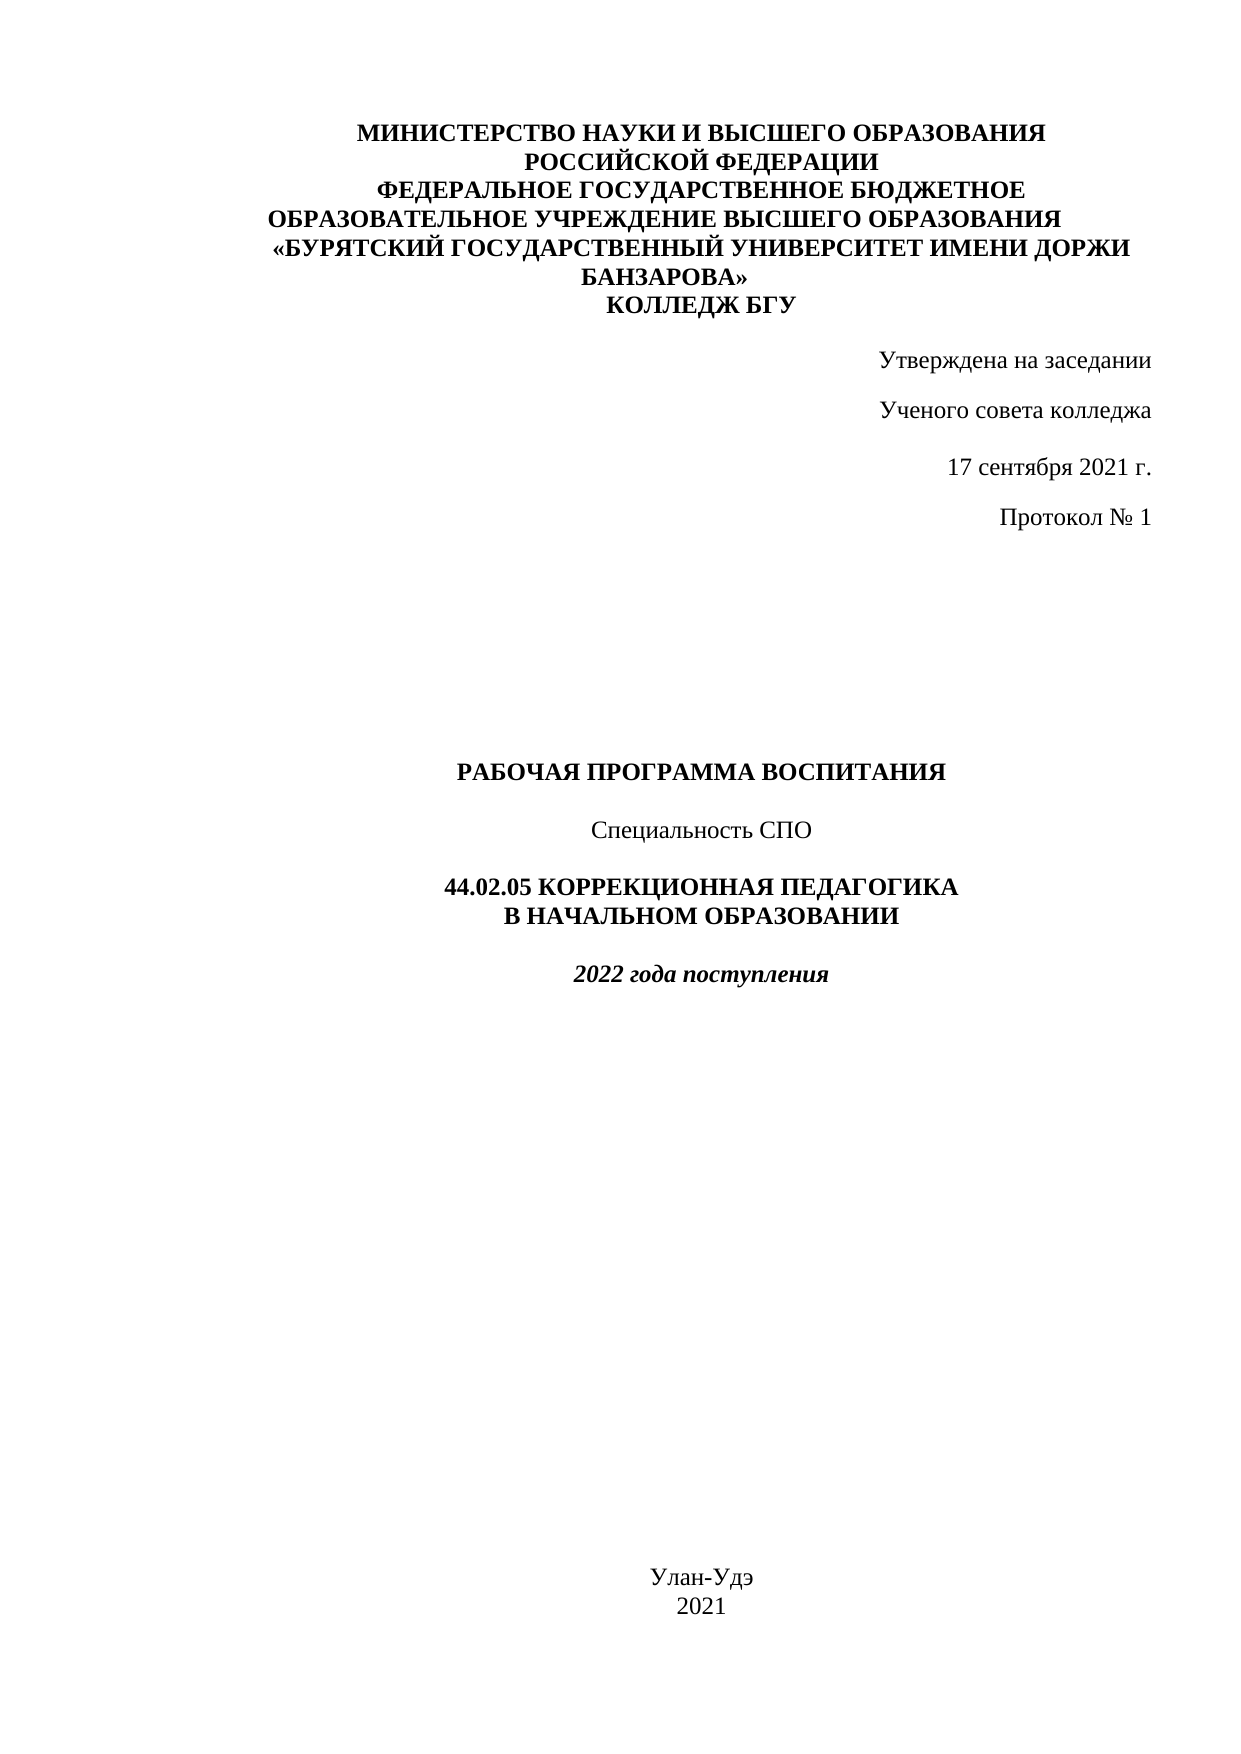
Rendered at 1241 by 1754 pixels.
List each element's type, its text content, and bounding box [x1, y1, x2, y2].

text РАБОЧАЯ ПРОГРАММА ВОСПИТАНИЯ [177, 757, 1152, 786]
text Протокол № 1 [179, 506, 1152, 531]
text 2022 года поступления [177, 959, 1152, 987]
text Ученого совета колледжа [179, 399, 1152, 424]
text Специальность СПО [177, 815, 1152, 844]
text В НАЧАЛЬНОМ ОБРАЗОВАНИИ [177, 901, 1152, 930]
text Улан-Удэ [177, 1562, 1152, 1591]
text Утверждена на заседании [179, 348, 1152, 373]
text МИНИСТЕРСТВО НАУКИ И ВЫСШЕГО ОБРАЗОВАНИЯ [177, 118, 1152, 147]
text 44.02.05 КОРРЕКЦИОННАЯ ПЕДАГОГИКА [177, 872, 1152, 901]
text 17 сентября 2021 г. [0, 455, 1152, 480]
text ФЕДЕРАЛЬНОЕ ГОСУДАРСТВЕННОЕ БЮДЖЕТНОЕ ОБРАЗОВАТЕЛЬНОЕ УЧРЕЖДЕНИЕ ВЫСШЕГО ОБРАЗОВАНИЯ [177, 176, 1152, 233]
text РОССИЙСКОЙ ФЕДЕРАЦИИ [177, 147, 1152, 176]
text КОЛЛЕДЖ БГУ [177, 291, 1152, 319]
text 2021 [177, 1591, 1152, 1620]
text «БУРЯТСКИЙ ГОСУДАРСТВЕННЫЙ УНИВЕРСИТЕТ ИМЕНИ ДОРЖИ БАНЗАРОВА» [177, 233, 1152, 291]
